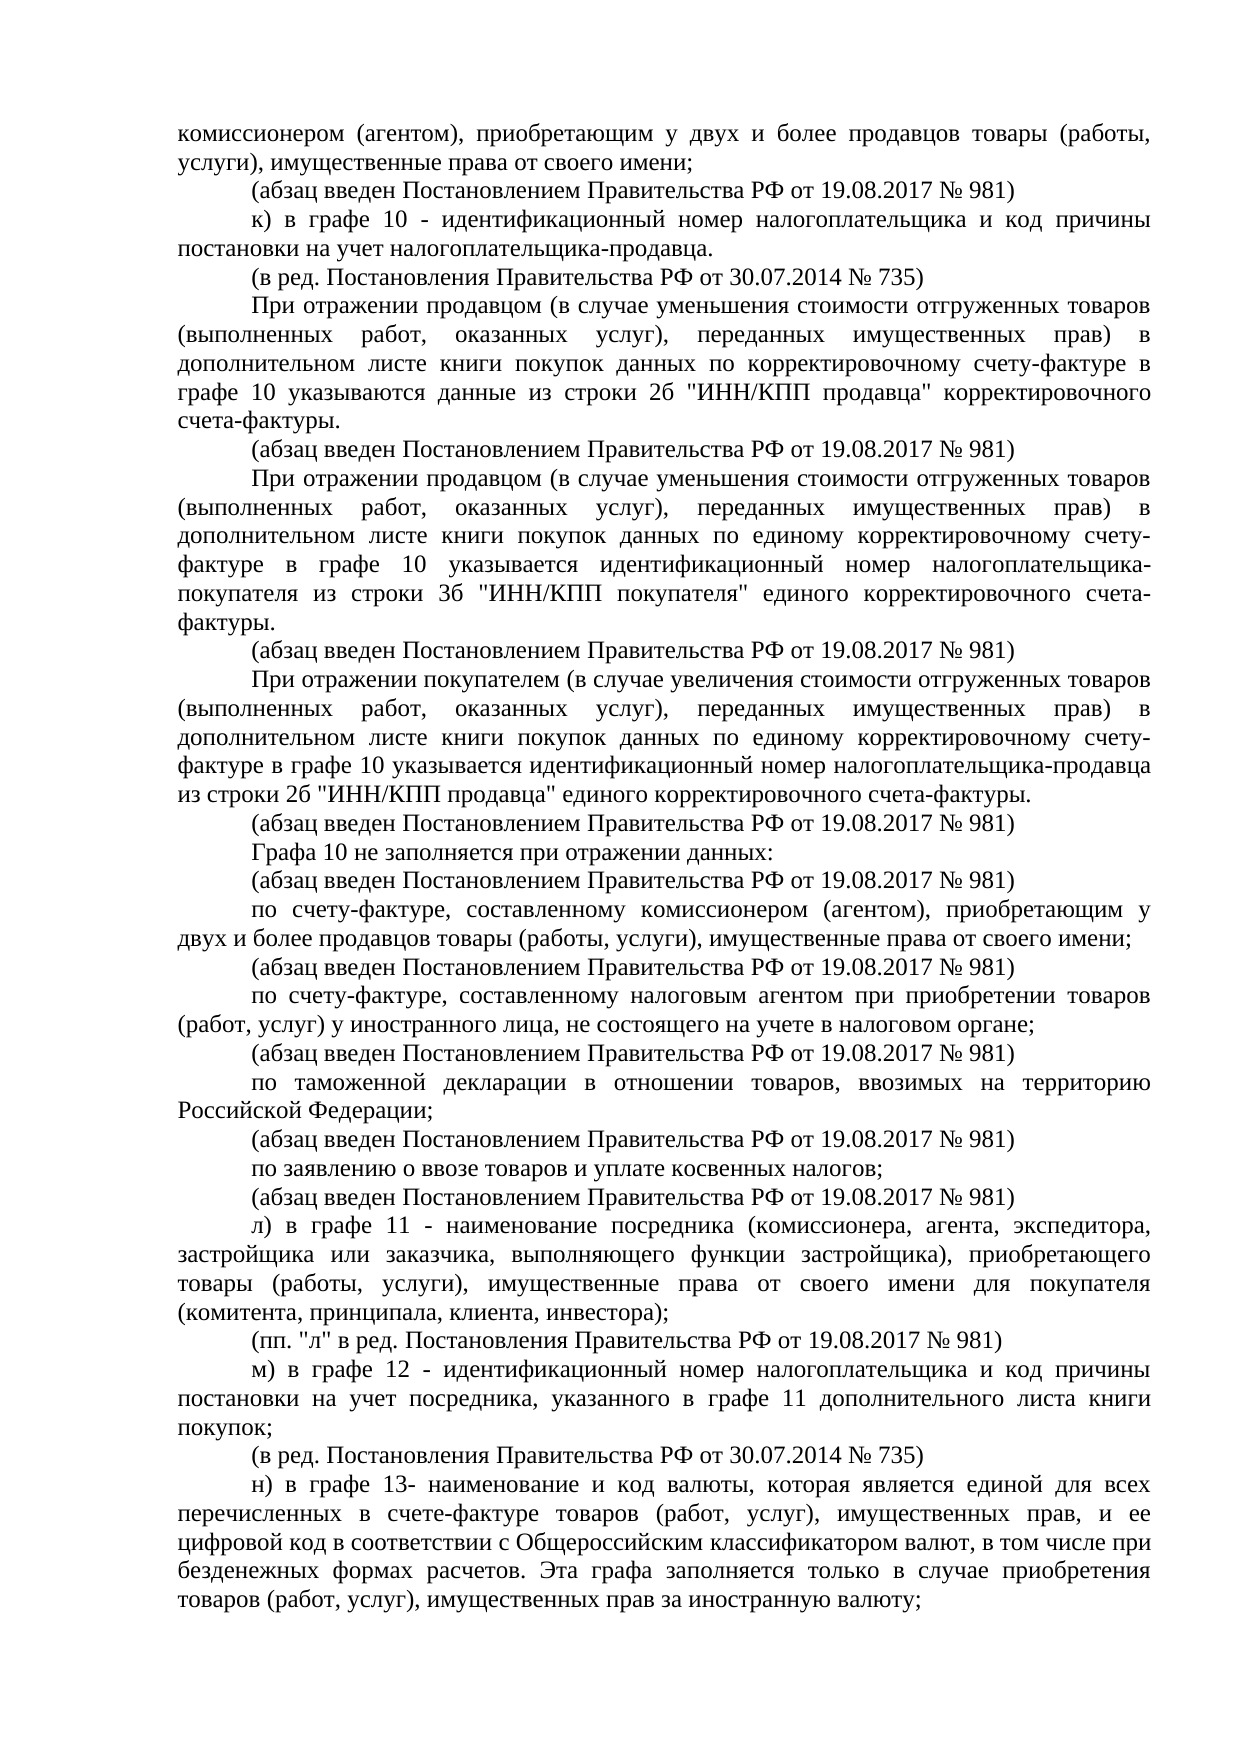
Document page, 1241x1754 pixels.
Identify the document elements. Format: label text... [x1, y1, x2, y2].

text При отражении продавцом (в случае уменьшения стоимости отгруженных товаров (выполненных работ, оказанных услуг), переданных имущественных прав) в дополнительном листе книги покупок данных по корректировочному счету-фактуре в графе 10 указываются данные из строки 2б "ИНН/КПП продавца" корректировочного счета-фактуры. [177, 291, 1152, 434]
text (абзац введен Постановлением Правительства РФ от 19.08.2017 № 981) [177, 866, 1152, 894]
text (в ред. Постановления Правительства РФ от 30.07.2014 № 735) [177, 262, 1152, 291]
text (в ред. Постановления Правительства РФ от 30.07.2014 № 735) [177, 1441, 1152, 1469]
text м) в графе 12 - идентификационный номер налогоплательщика и код причины постановки на учет посредника, указанного в графе 11 дополнительного листа книги покупок; [177, 1354, 1152, 1441]
text (абзац введен Постановлением Правительства РФ от 19.08.2017 № 981) [177, 636, 1152, 664]
text (абзац введен Постановлением Правительства РФ от 19.08.2017 № 981) [177, 434, 1152, 463]
text л) в графе 11 - наименование посредника (комиссионера, агента, экспедитора, застройщика или заказчика, выполняющего функции застройщика), приобретающего товары (работы, услуги), имущественные права от своего имени для покупателя (комитента, принципала, клиента, инвестора); [177, 1211, 1152, 1326]
text по заявлению о ввозе товаров и уплате косвенных налогов; [177, 1153, 1152, 1182]
text При отражении покупателем (в случае увеличения стоимости отгруженных товаров (выполненных работ, оказанных услуг), переданных имущественных прав) в дополнительном листе книги покупок данных по единому корректировочному счету-фактуре в графе 10 указывается идентификационный номер налогоплательщика-продавца из строки 2б "ИНН/КПП продавца" единого корректировочного счета-фактуры. [177, 664, 1152, 808]
text по счету-фактуре, составленному налоговым агентом при приобретении товаров (работ, услуг) у иностранного лица, не состоящего на учете в налоговом органе; [177, 981, 1152, 1038]
text н) в графе 13- наименование и код валюты, которая является единой для всех перечисленных в счете-фактуре товаров (работ, услуг), имущественных прав, и ее цифровой код в соответствии с Общероссийским классификатором валют, в том числе при безденежных формах расчетов. Эта графа заполняется только в случае приобретения товаров (работ, услуг), имущественных прав за иностранную валюту; [177, 1469, 1152, 1613]
text При отражении продавцом (в случае уменьшения стоимости отгруженных товаров (выполненных работ, оказанных услуг), переданных имущественных прав) в дополнительном листе книги покупок данных по единому корректировочному счету-фактуре в графе 10 указывается идентификационный номер налогоплательщика-покупателя из строки 3б "ИНН/КПП покупателя" единого корректировочного счета-фактуры. [177, 463, 1152, 636]
text по счету-фактуре, составленному комиссионером (агентом), приобретающим у двух и более продавцов товары (работы, услуги), имущественные права от своего имени; [177, 894, 1152, 952]
text (абзац введен Постановлением Правительства РФ от 19.08.2017 № 981) [177, 952, 1152, 981]
text (абзац введен Постановлением Правительства РФ от 19.08.2017 № 981) [177, 1182, 1152, 1211]
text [177, 118, 1152, 176]
text (пп. "л" в ред. Постановления Правительства РФ от 19.08.2017 № 981) [177, 1326, 1152, 1354]
text к) в графе 10 - идентификационный номер налогоплательщика и код причины постановки на учет налогоплательщика-продавца. [177, 204, 1152, 262]
text по таможенной декларации в отношении товаров, ввозимых на территорию Российской Федерации; [177, 1067, 1152, 1124]
text (абзац введен Постановлением Правительства РФ от 19.08.2017 № 981) [177, 1124, 1152, 1153]
text Графа 10 не заполняется при отражении данных: [177, 837, 1152, 866]
text (абзац введен Постановлением Правительства РФ от 19.08.2017 № 981) [177, 176, 1152, 204]
text (абзац введен Постановлением Правительства РФ от 19.08.2017 № 981) [177, 1038, 1152, 1067]
text (абзац введен Постановлением Правительства РФ от 19.08.2017 № 981) [177, 808, 1152, 837]
